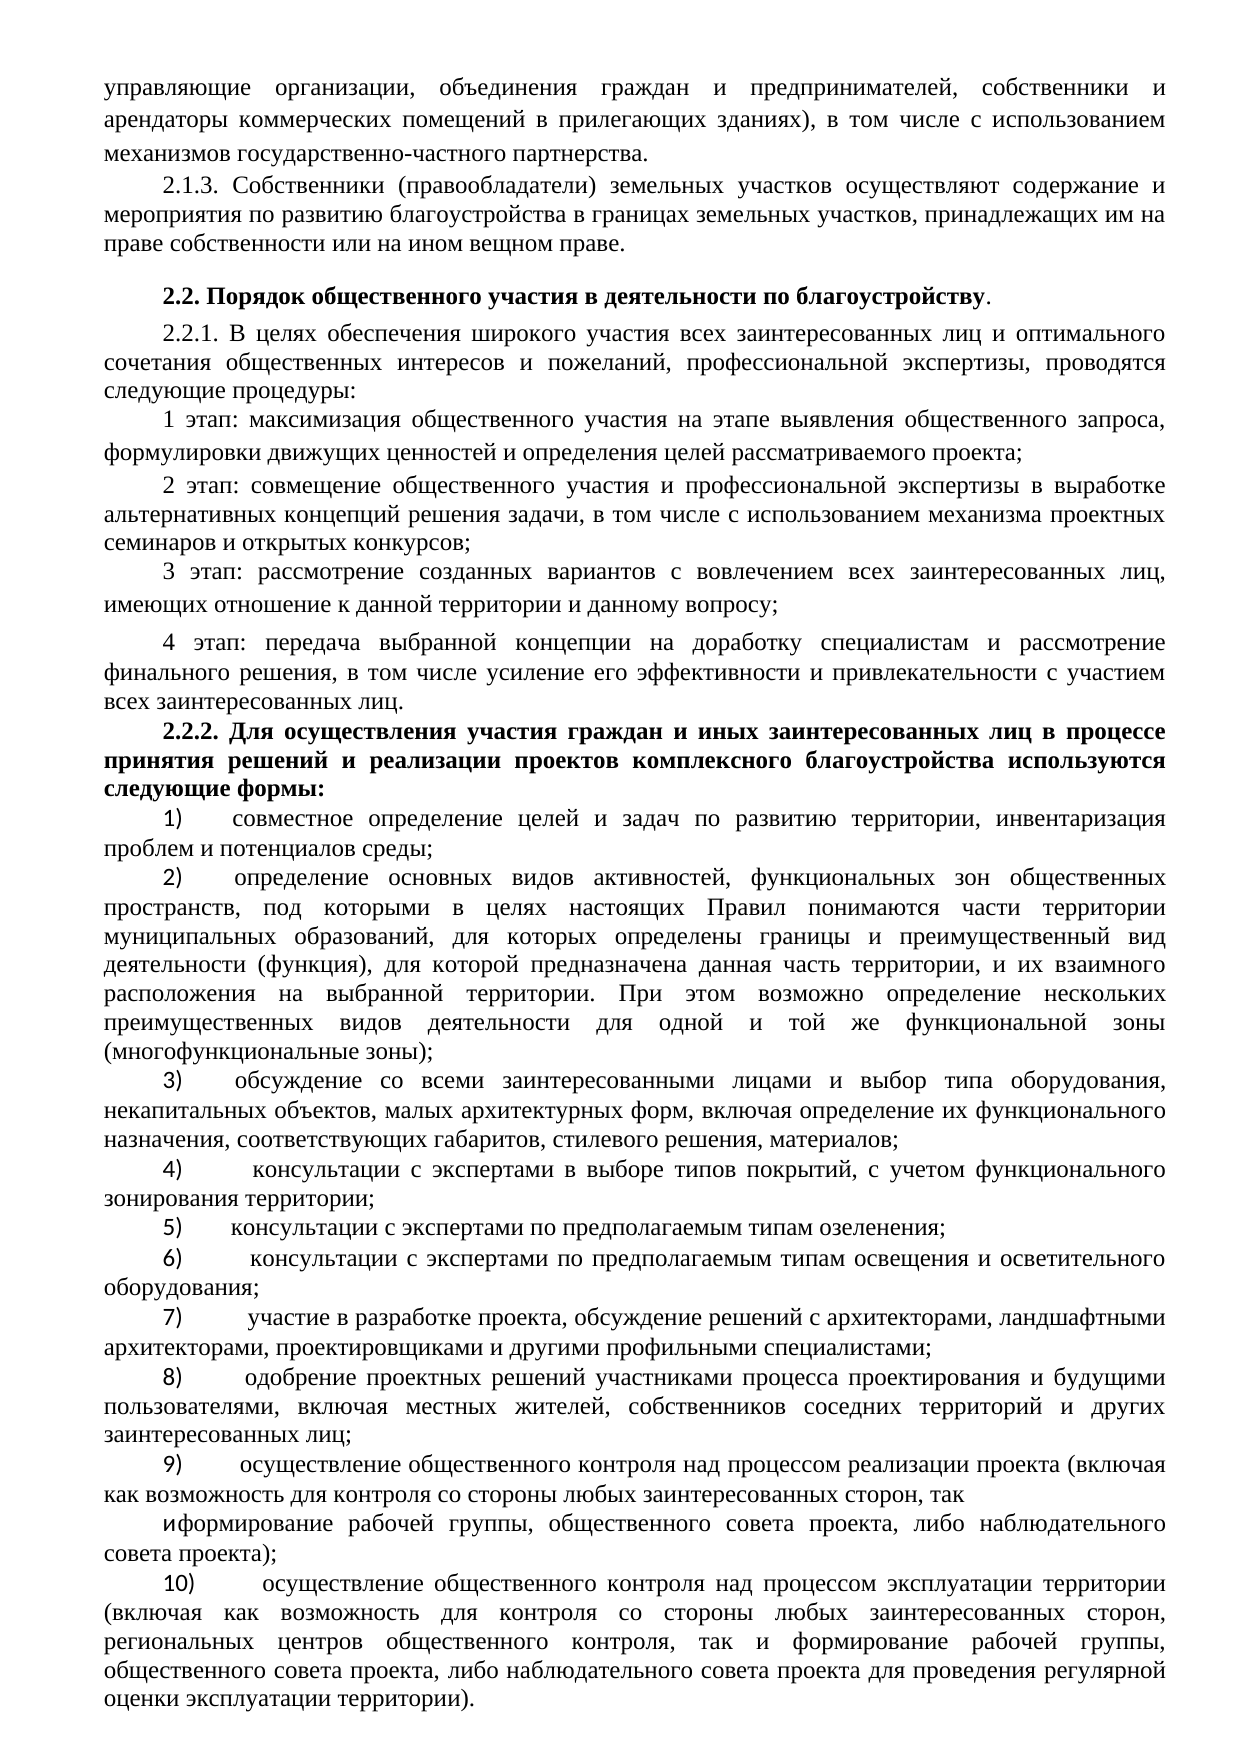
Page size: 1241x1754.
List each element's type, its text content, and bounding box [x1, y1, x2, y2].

list одобрение проектных решений участниками процесса проектирования и будущими пользователями, включая местных жителей, собственников соседних территорий и других заинтересованных лиц; [103, 1361, 1167, 1448]
list консультации с экспертами в выборе типов покрытий, с учетом функционального зонирования территории; [103, 1153, 1167, 1212]
list обсуждение со всеми заинтересованными лицами и выбор типа оборудования, некапитальных объектов, малых архитектурных форм, включая определение их функционального назначения, соответствующих габаритов, стилевого решения, материалов; [103, 1065, 1167, 1153]
list консультации с экспертами по предполагаемым типам озеленения; [103, 1212, 1167, 1242]
text 2.2.1. В целях обеспечения широкого участия всех заинтересованных лиц и оптимального сочетания общественных интересов и пожеланий, профессиональной экспертизы, проводятся следующие процедуры: [103, 319, 1167, 404]
text 3 этап: рассмотрение созданных вариантов с вовлечением всех заинтересованных лиц, имеющих отношение к данной территории и данному вопросу; [103, 556, 1167, 618]
list осуществление общественного контроля над процессом реализации проекта (включая как возможность для контроля со стороны любых заинтересованных сторон, так [103, 1448, 1167, 1507]
text 1 этап: максимизация общественного участия на этапе выявления общественного запроса, формулировки движущих ценностей и определения целей рассматриваемого проекта; [103, 404, 1167, 466]
text 2.2.2. Для осуществления участия граждан и иных заинтересованных лиц в процессе принятия решений и реализации проектов комплексного благоустройства используются следующие формы: [103, 717, 1167, 802]
text 2.1.3. Собственники (правообладатели) земельных участков осуществляют содержание и мероприятия по развитию благоустройства в границах земельных участков, принадлежащих им на праве собственности или на ином вещном праве. [103, 171, 1167, 257]
list совместное определение целей и задач по развитию территории, инвентаризация проблем и потенциалов среды; [103, 802, 1167, 861]
list формирование рабочей группы, общественного совета проекта, либо наблюдательного совета проекта); [103, 1507, 1167, 1567]
text 2.2. Порядок общественного участия в деятельности по благоустройству. [103, 281, 1167, 310]
list консультации с экспертами по предполагаемым типам освещения и осветительного оборудования; [103, 1242, 1167, 1301]
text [103, 72, 1167, 166]
text 4 этап: передача выбранной концепции на доработку специалистам и рассмотрение финального решения, в том числе усиление его эффективности и привлекательности с участием всех заинтересованных лиц. [103, 627, 1167, 715]
list осуществление общественного контроля над процессом эксплуатации территории (включая как возможность для контроля со стороны любых заинтересованных сторон, региональных центров общественного контроля, так и формирование рабочей группы, общественного совета проекта, либо наблюдательного совета проекта для проведения регулярной оценки эксплуатации территории). [103, 1567, 1167, 1712]
list участие в разработке проекта, обсуждение решений с архитекторами, ландшафтными архитекторами, проектировщиками и другими профильными специалистами; [103, 1301, 1167, 1361]
list определение основных видов активностей, функциональных зон общественных пространств, под которыми в целях настоящих Правил понимаются части территории муниципальных образований, для которых определены границы и преимущественный вид деятельности (функция), для которой предназначена данная часть территории, и их взаимного расположения на выбранной территории. При этом возможно определение нескольких преимущественных видов деятельности для одной и той же функциональной зоны (многофункциональные зоны); [103, 861, 1167, 1064]
text 2 этап: совмещение общественного участия и профессиональной экспертизы в выработке альтернативных концепций решения задачи, в том числе с использованием механизма проектных семинаров и открытых конкурсов; [103, 471, 1167, 556]
